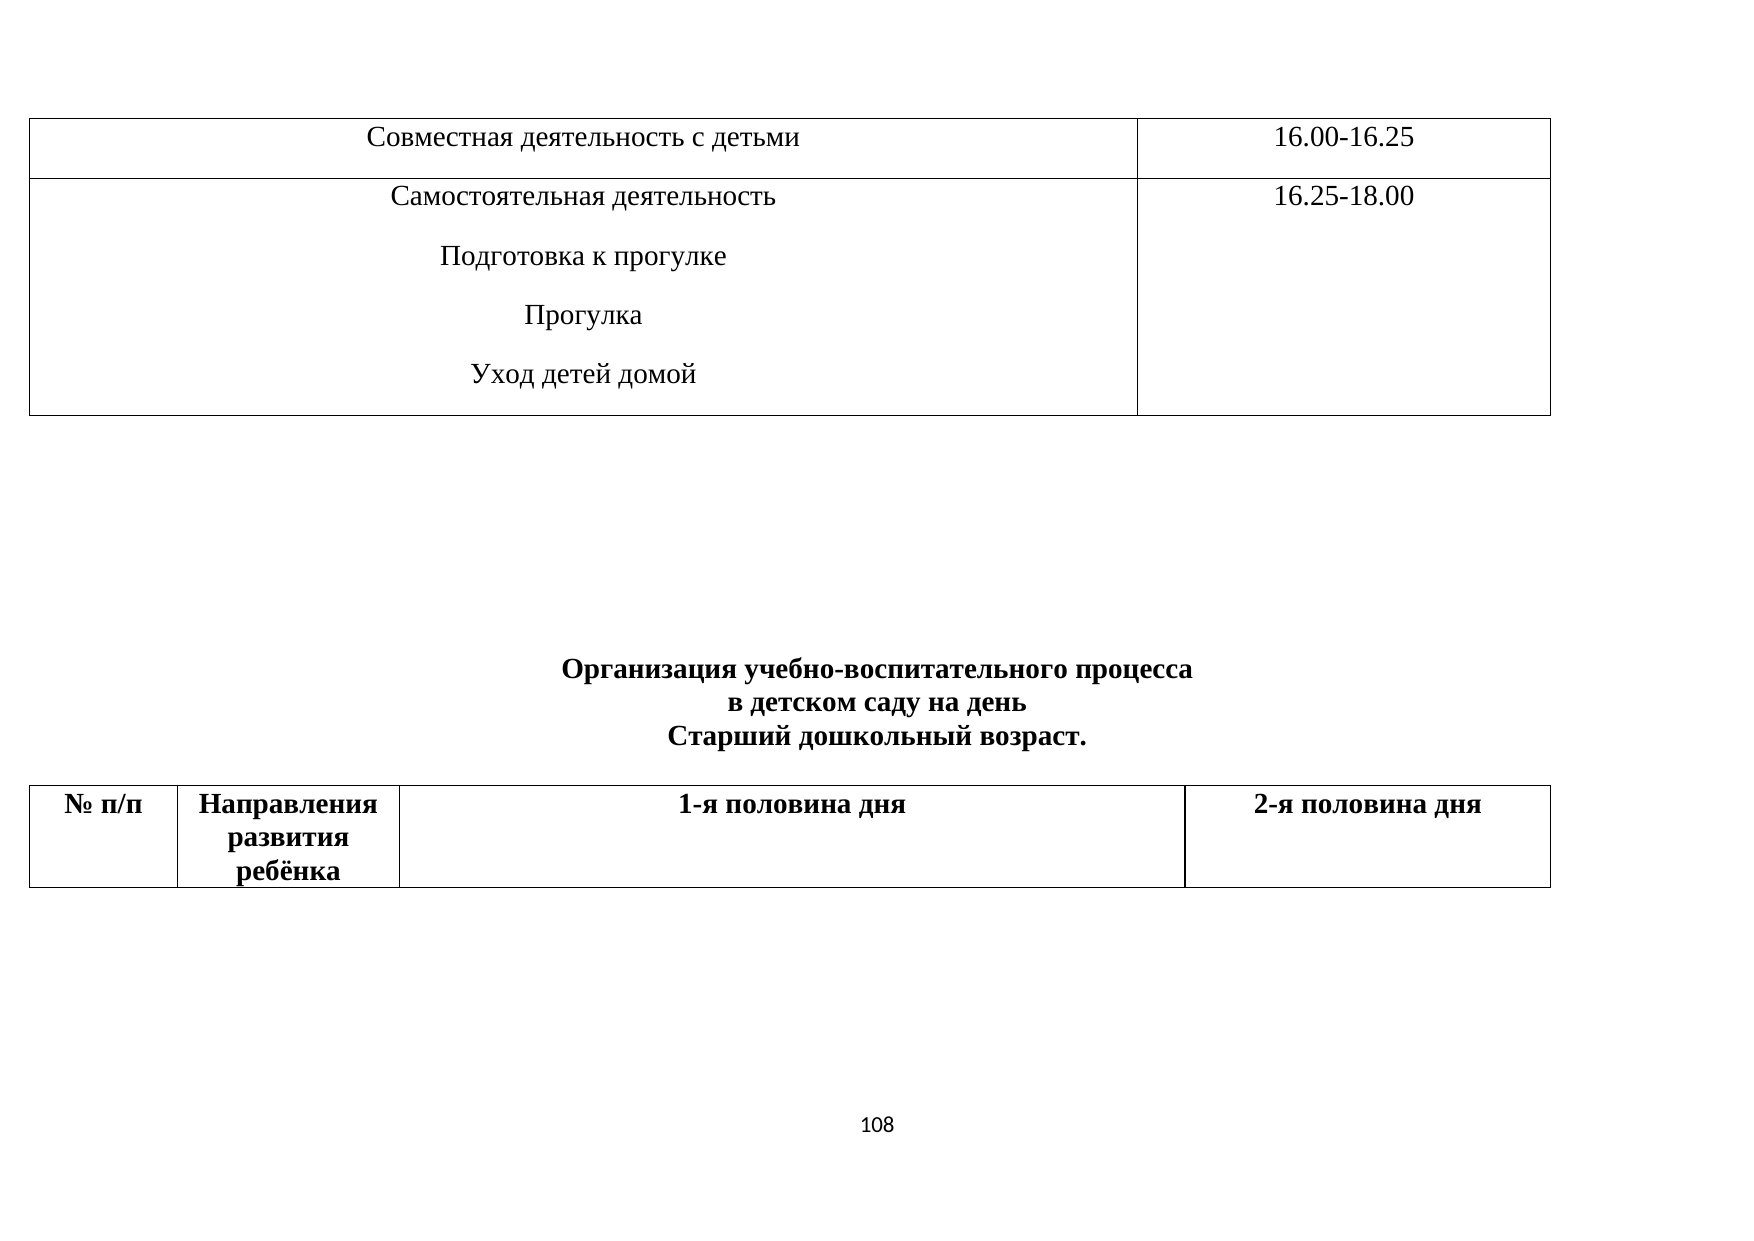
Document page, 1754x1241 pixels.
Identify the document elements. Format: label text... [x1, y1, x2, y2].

table_cell Самостоятельная деятельность Подготовка к прогулке Прогулка Уход детей домой [30, 179, 1137, 415]
table_header 1-я половина дня [400, 786, 1184, 887]
table_cell 16.00-16.25 [1138, 119, 1550, 177]
table_cell Совместная деятельность с детьми [30, 119, 1137, 177]
text Организация учебно-воспитательного процесса [118, 651, 1636, 684]
table_header № п/п [30, 786, 177, 887]
text Старший дошкольный возраст. [118, 718, 1636, 751]
table_header 2-я половина дня [1186, 786, 1550, 887]
table_header Направления развития ребёнка [178, 786, 399, 887]
text в детском саду на день [118, 684, 1636, 718]
table_cell 16.25-18.00 [1138, 179, 1550, 415]
